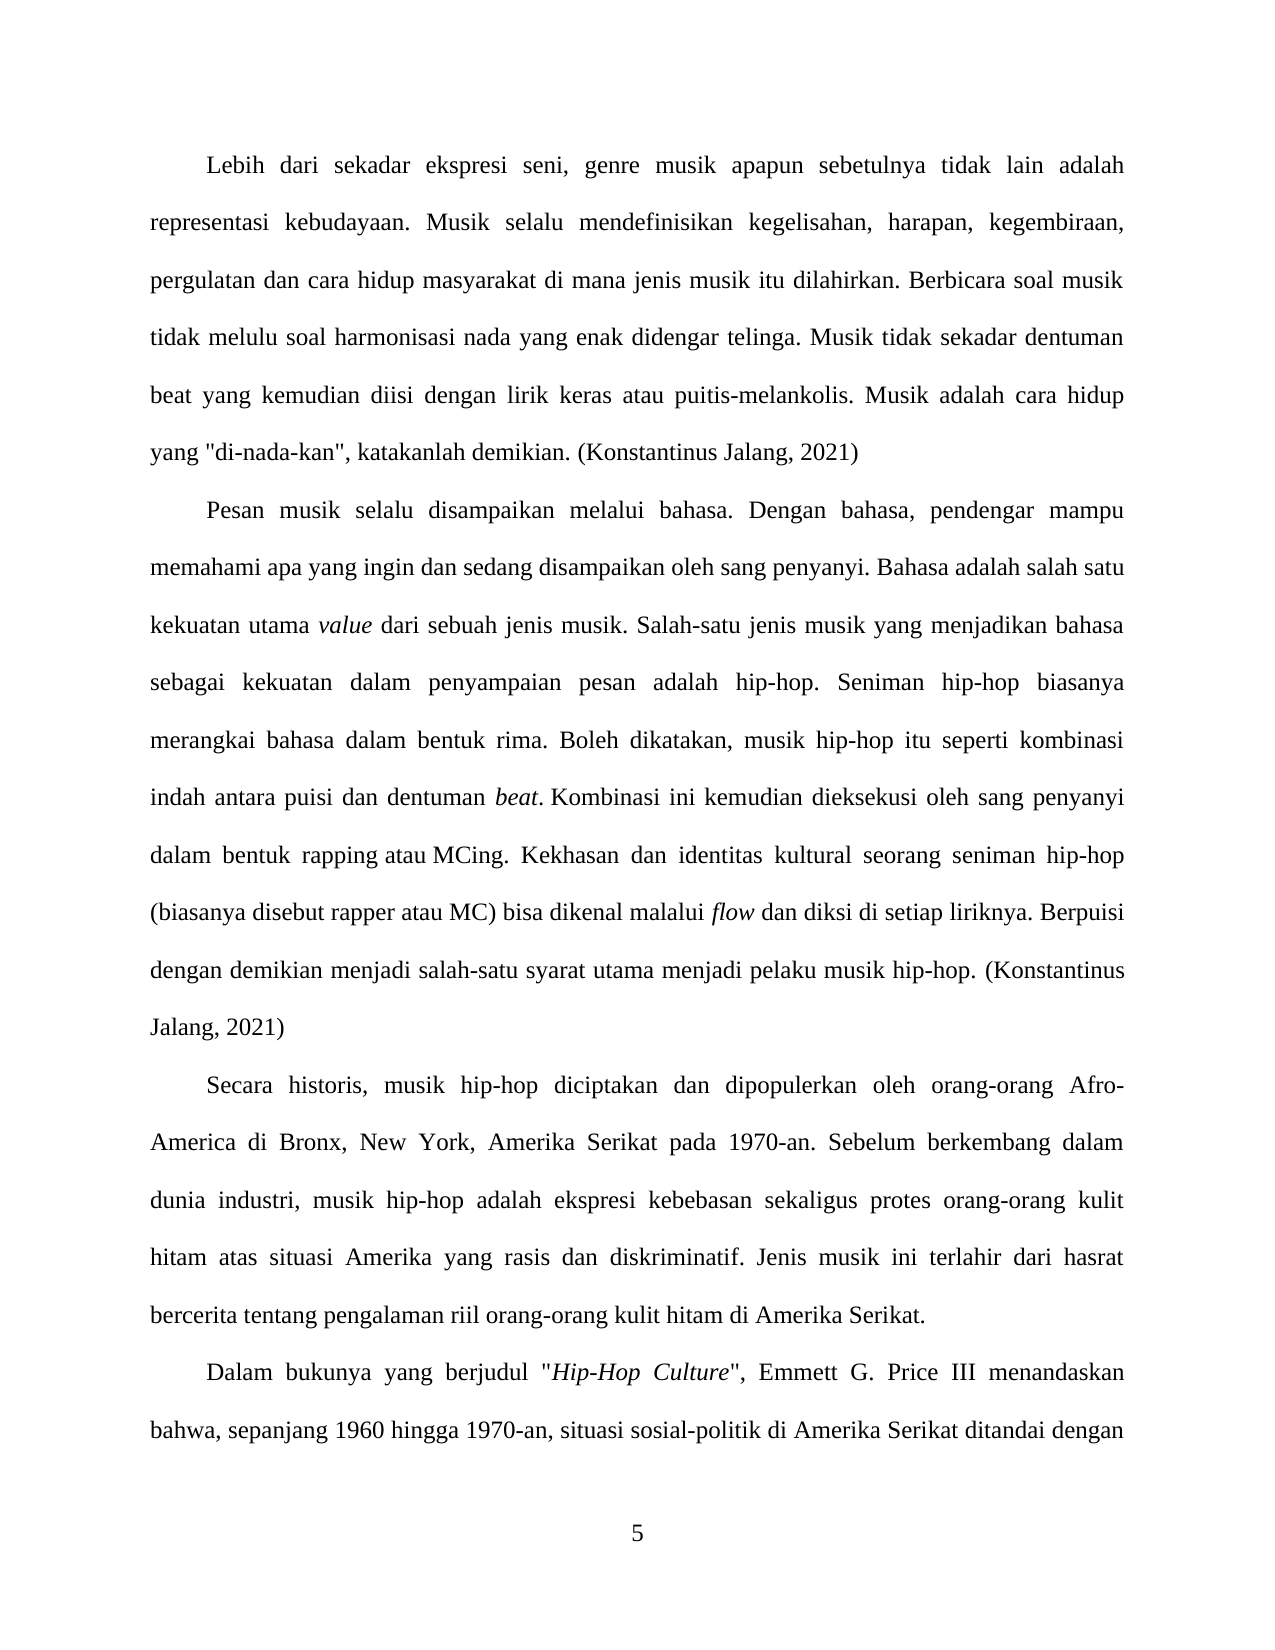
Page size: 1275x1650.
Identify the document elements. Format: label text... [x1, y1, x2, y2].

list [150, 1357, 1125, 1444]
list Lebih dari sekadar ekspresi seni, genre musik apapun sebetulnya tidak lain adalah representasi kebudayaan. Musik selalu mendefinisikan kegelisahan, harapan, kegembiraan, pergulatan dan cara hidup masyarakat di mana jenis musik itu dilahirkan. Berbicara soal musik tidak melulu soal harmonisasi nada yang enak didengar telinga. Musik tidak sekadar dentuman beat yang kemudian diisi dengan lirik keras atau puitis-melankolis. Musik adalah cara hidup yang "di-nada-kan", katakanlah demikian. (Konstantinus Jalang, 2021) [150, 150, 1125, 466]
list Pesan musik selalu disampaikan melalui bahasa. Dengan bahasa, pendengar mampu memahami apa yang ingin dan sedang disampaikan oleh sang penyanyi. Bahasa adalah salah satu kekuatan utama value dari sebuah jenis musik. Salah-satu jenis musik yang menjadikan bahasa sebagai kekuatan dalam penyampaian pesan adalah hip-hop. Seniman hip-hop biasanya merangkai bahasa dalam bentuk rima. Boleh dikatakan, musik hip-hop itu seperti kombinasi indah antara puisi dan dentuman beat. Kombinasi ini kemudian dieksekusi oleh sang penyanyi dalam bentuk rapping atau MCing. Kekhasan dan identitas kultural seorang seniman hip-hop (biasanya disebut rapper atau MC) bisa dikenal malalui flow dan diksi di setiap liriknya. Berpuisi dengan demikian menjadi salah-satu syarat utama menjadi pelaku musik hip-hop. (Konstantinus Jalang, 2021) [150, 495, 1125, 1041]
list Secara historis, musik hip-hop diciptakan dan dipopulerkan oleh orang-orang Afro-America di Bronx, New York, Amerika Serikat pada 1970-an. Sebelum berkembang dalam dunia industri, musik hip-hop adalah ekspresi kebebasan sekaligus protes orang-orang kulit hitam atas situasi Amerika yang rasis dan diskriminatif. Jenis musik ini terlahir dari hasrat bercerita tentang pengalaman riil orang-orang kulit hitam di Amerika Serikat. [150, 1070, 1125, 1329]
